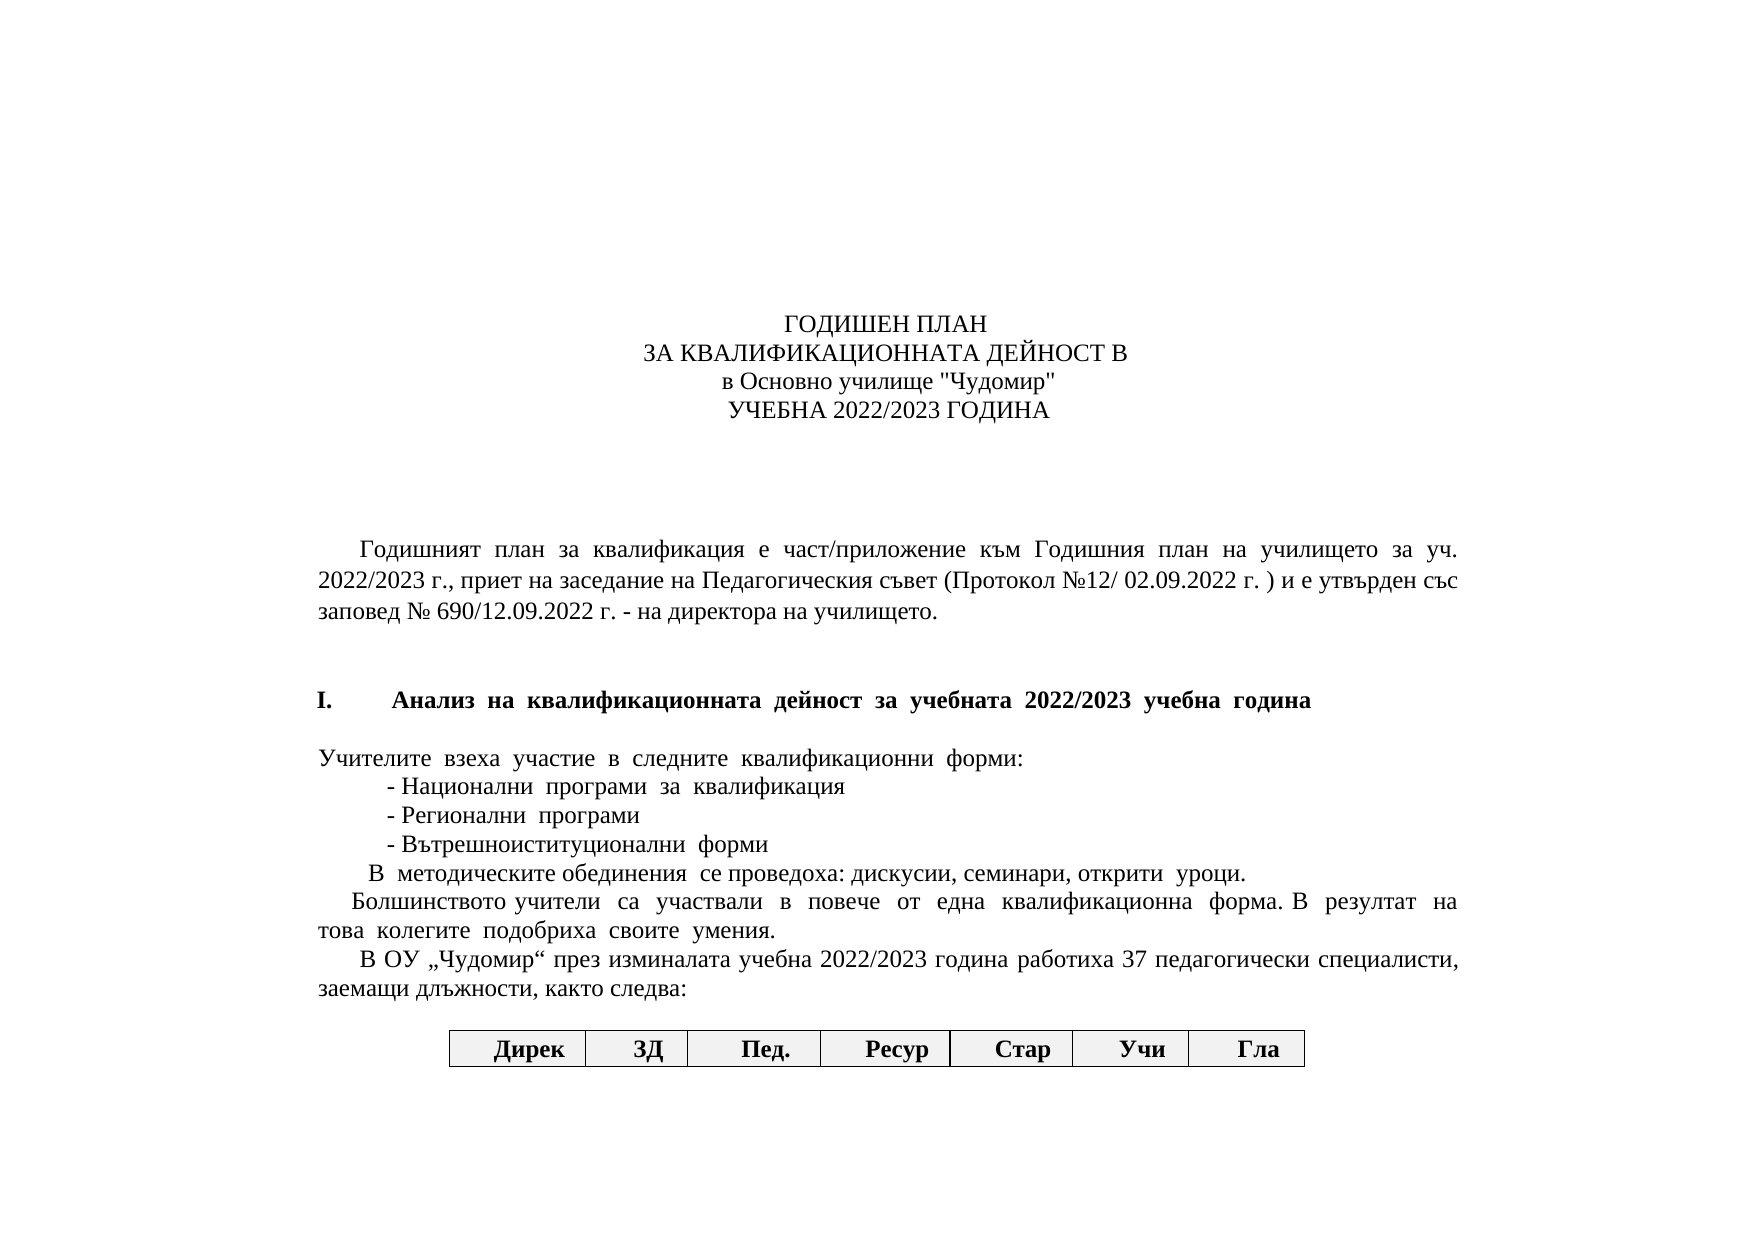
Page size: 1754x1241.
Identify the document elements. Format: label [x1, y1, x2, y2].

table_header [78, 148, 1676, 1067]
